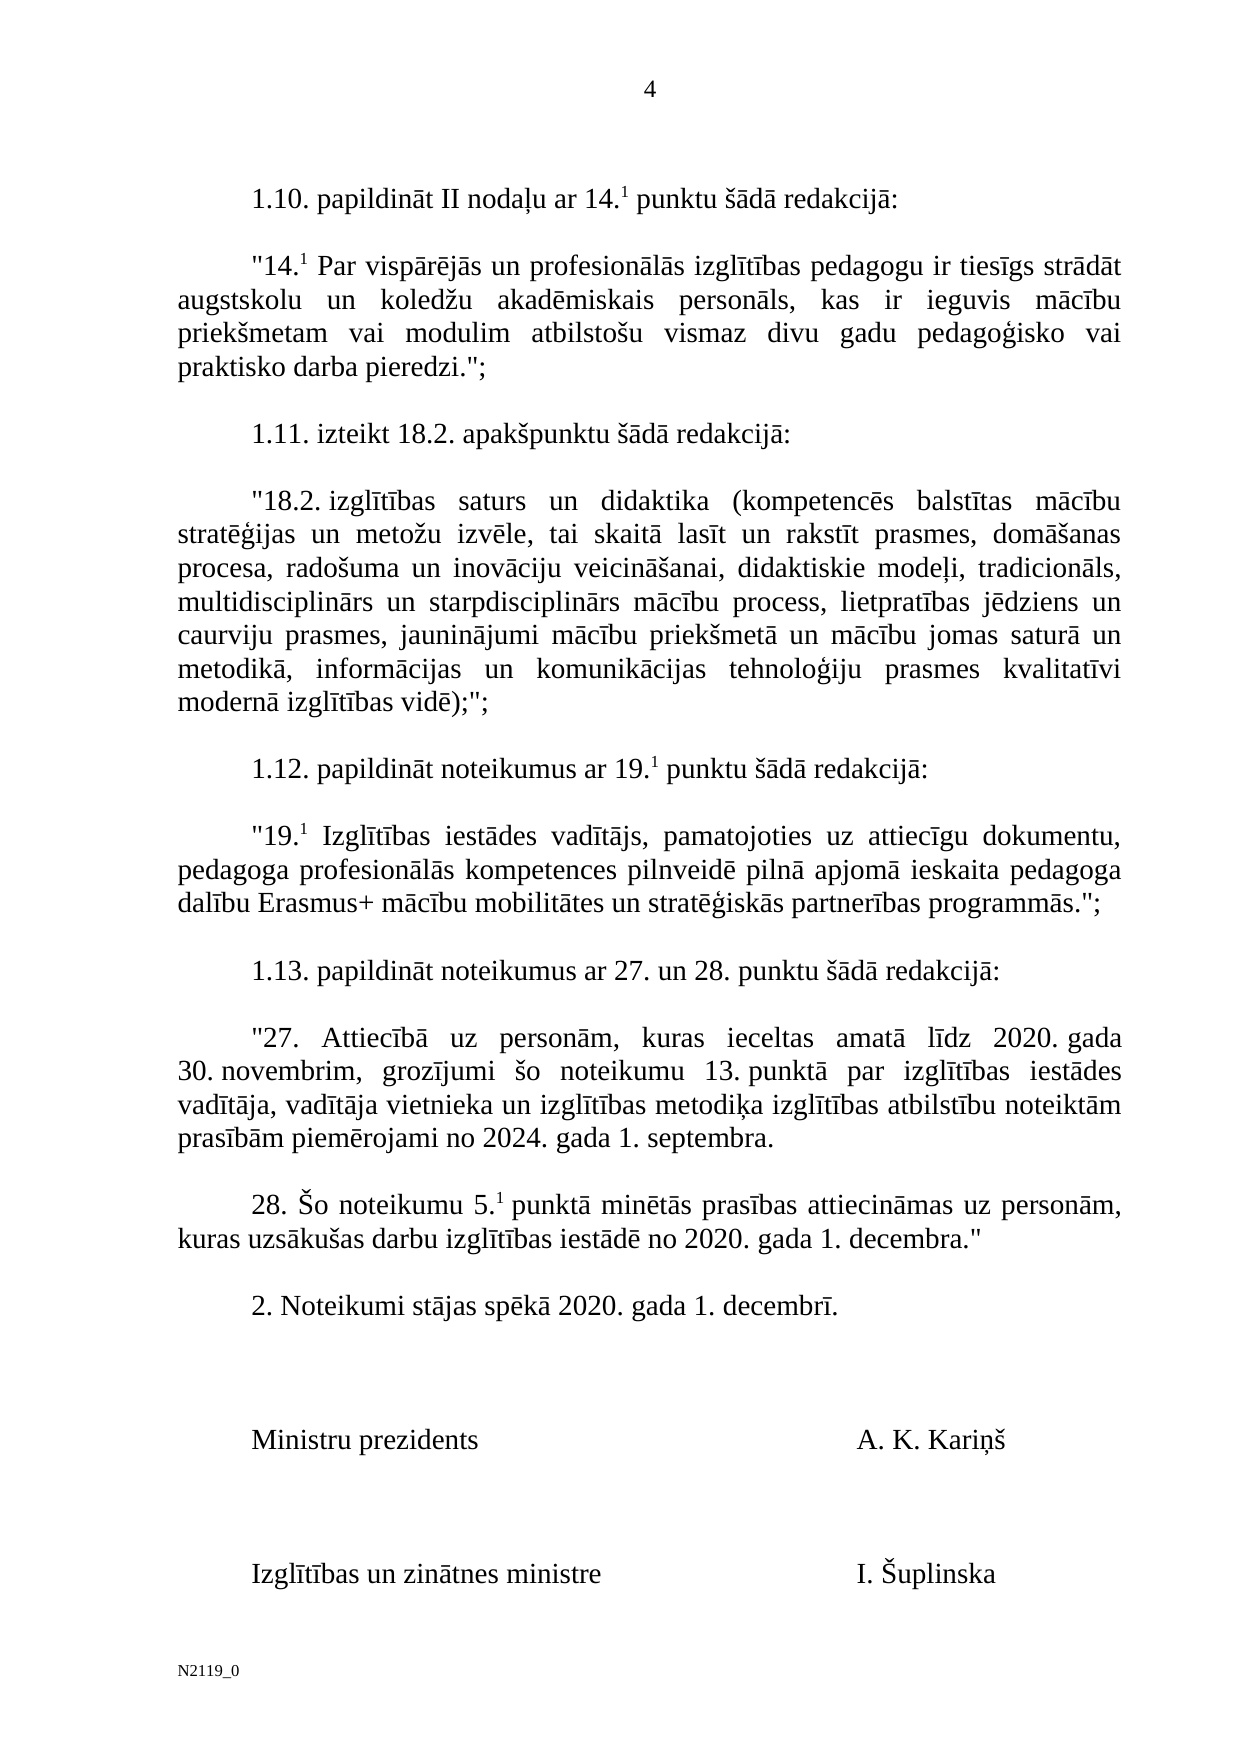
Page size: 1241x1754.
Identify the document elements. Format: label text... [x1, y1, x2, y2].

text "18.2. izglītības saturs un didaktika (kompetencēs balstītas mācību stratēģijas un metožu izvēle, tai skaitā lasīt un rakstīt prasmes, domāšanas procesa, radošuma un inovāciju veicināšanai, didaktiskie modeļi, tradicionāls, multidisciplinārs un starpdisciplinārs mācību process, lietpratības jēdziens un caurviju prasmes, jauninājumi mācību priekšmetā un mācību jomas saturā un metodikā, informācijas un komunikācijas tehnoloģiju prasmes kvalitatīvi modernā izglītības vidē);"; [177, 483, 1122, 718]
text 2. Noteikumi stājas spēkā 2020. gada 1. decembrī. [177, 1288, 1122, 1322]
text 1.11. izteikt 18.2. apakšpunktu šādā redakcijā: [177, 416, 1122, 449]
text "14.1 Par vispārējās un profesionālās izglītības pedagogu ir tiesīgs strādāt augstskolu un koledžu akadēmiskais personāls, kas ir ieguvis mācību priekšmetam vai modulim atbilstošu vismaz divu gadu pedagoģisko vai praktisko darba pieredzi."; [177, 248, 1122, 382]
text 28. Šo noteikumu 5.1 punktā minētās prasības attiecināmas uz personām, kuras uzsākušas darbu izglītības iestādē no 2020. gada 1. decembra." [177, 1187, 1122, 1254]
text Izglītības un zinātnes ministre I. Šuplinska [177, 1556, 1122, 1590]
text 1.13. papildināt noteikumus ar 27. un 28. punktu šādā redakcijā: [177, 953, 1122, 986]
text "19.1 Izglītības iestādes vadītājs, pamatojoties uz attiecīgu dokumentu, pedagoga profesionālās kompetences pilnveidē pilnā apjomā ieskaita pedagoga dalību Erasmus+ mācību mobilitātes un stratēģiskās partnerības programmās."; [177, 818, 1122, 919]
text "27. Attiecībā uz personām, kuras ieceltas amatā līdz 2020. gada 30. novembrim, grozījumi šo noteikumu 13. punktā par izglītības iestādes vadītāja, vadītāja vietnieka un izglītības metodiķa izglītības atbilstību noteiktām prasībām piemērojami no 2024. gada 1. septembra. [177, 1020, 1122, 1154]
text 1.12. papildināt noteikumus ar 19.1 punktu šādā redakcijā: [177, 751, 1122, 785]
text 1.10. papildināt II nodaļu ar 14.1 punktu šādā redakcijā: [177, 181, 1122, 215]
text Ministru prezidents A. K. Kariņš [177, 1422, 1122, 1456]
